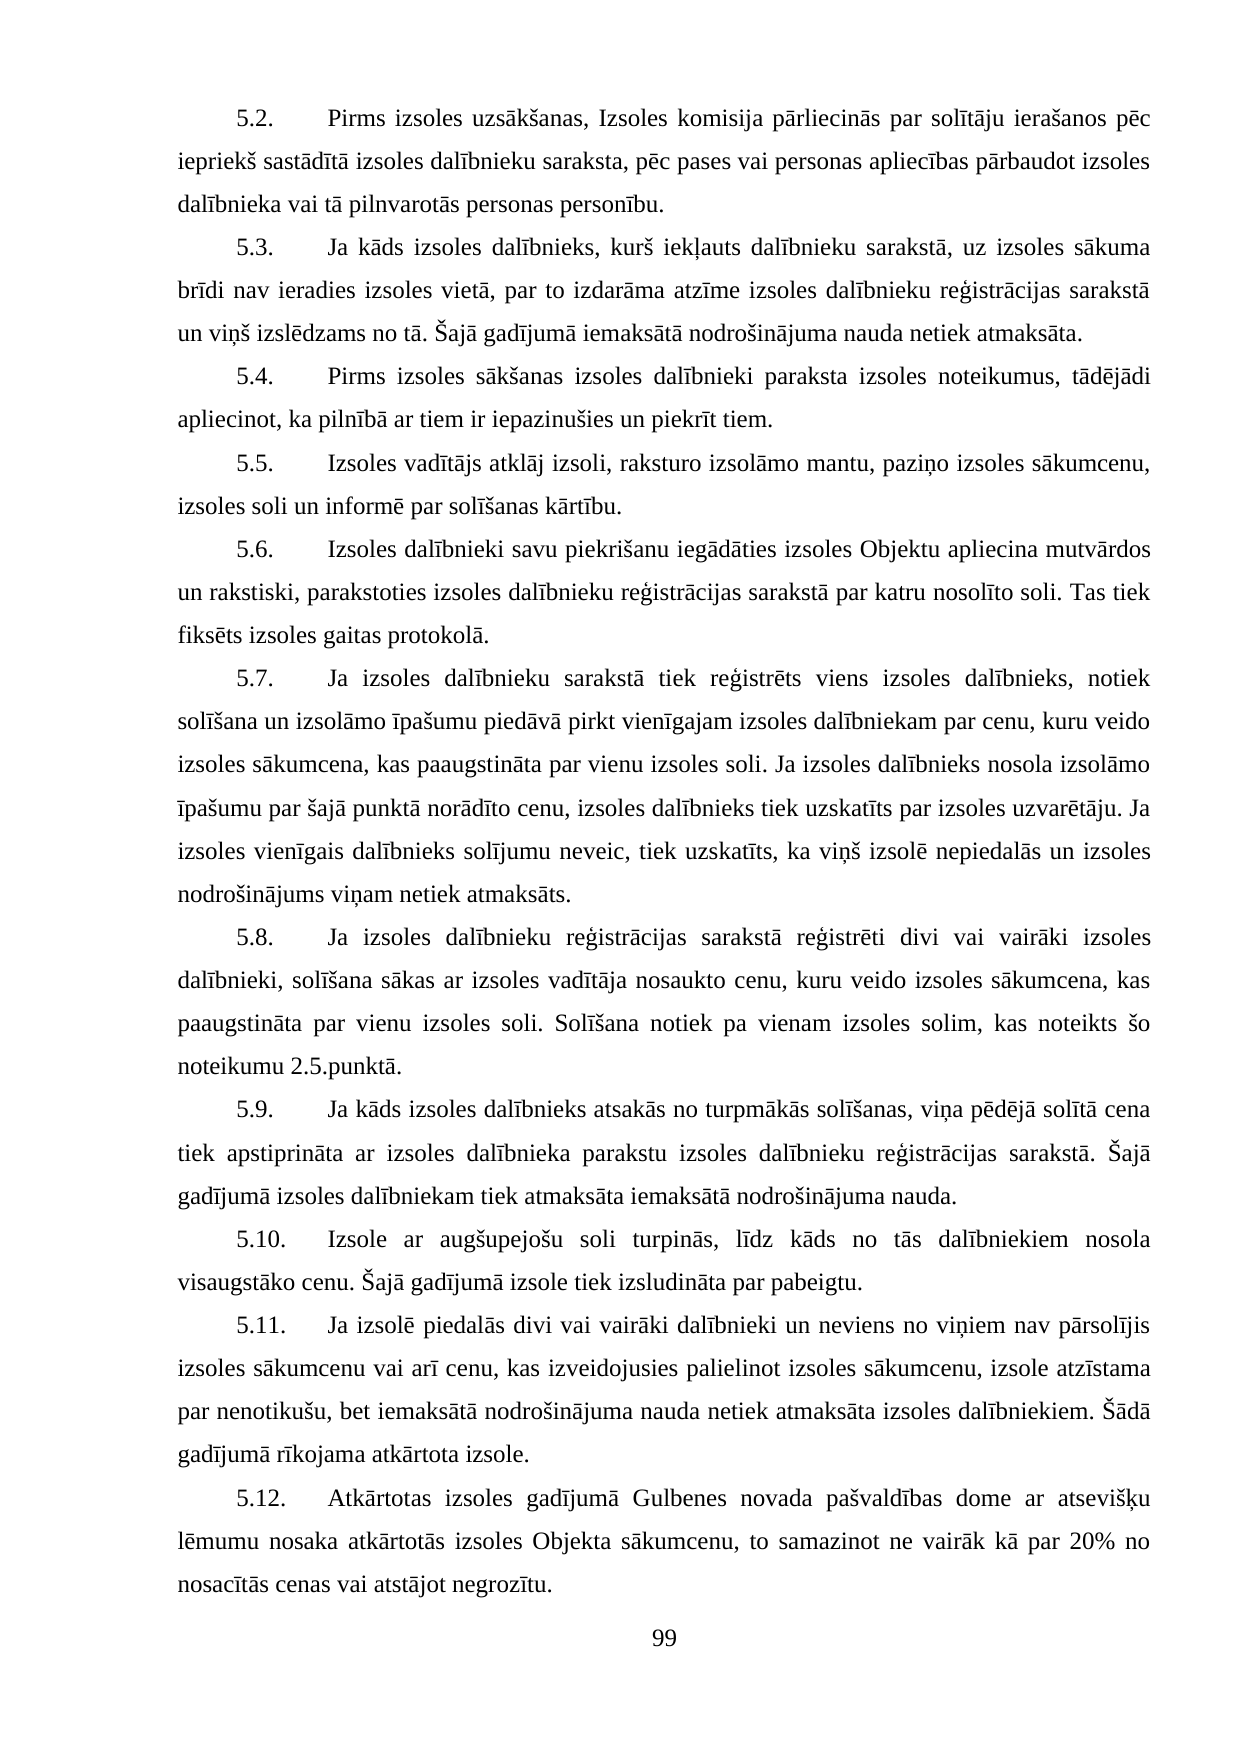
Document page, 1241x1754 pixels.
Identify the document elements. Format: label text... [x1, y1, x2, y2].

list Ja izsoles dalībnieku sarakstā tiek reģistrēts viens izsoles dalībnieks, notiek solīšana un izsolāmo īpašumu piedāvā pirkt vienīgajam izsoles dalībniekam par cenu, kuru veido izsoles sākumcena, kas paaugstināta par vienu izsoles soli. Ja izsoles dalībnieks nosola izsolāmo īpašumu par šajā punktā norādīto cenu, izsoles dalībnieks tiek uzskatīts par izsoles uzvarētāju. Ja izsoles vienīgais dalībnieks solījumu neveic, tiek uzskatīts, ka viņš izsolē nepiedalās un izsoles nodrošinājums viņam netiek atmaksāts. [177, 663, 1152, 908]
list Izsoles dalībnieki savu piekrišanu iegādāties izsoles Objektu apliecina mutvārdos un rakstiski, parakstoties izsoles dalībnieku reģistrācijas sarakstā par katru nosolīto soli. Tas tiek fiksēts izsoles gaitas protokolā. [177, 534, 1152, 649]
list Ja kāds izsoles dalībnieks, kurš iekļauts dalībnieku sarakstā, uz izsoles sākuma brīdi nav ieradies izsoles vietā, par to izdarāma atzīme izsoles dalībnieku reģistrācijas sarakstā un viņš izslēdzams no tā. Šajā gadījumā iemaksātā nodrošinājuma nauda netiek atmaksāta. [177, 232, 1152, 347]
list Izsoles vadītājs atklāj izsoli, raksturo izsolāmo mantu, paziņo izsoles sākumcenu, izsoles soli un informē par solīšanas kārtību. [177, 448, 1152, 519]
list Atkārtotas izsoles gadījumā Gulbenes novada pašvaldības dome ar atsevišķu lēmumu nosaka atkārtotās izsoles Objekta sākumcenu, to samazinot ne vairāk kā par 20% no nosacītās cenas vai atstājot negrozītu. [177, 1483, 1152, 1598]
list Ja izsolē piedalās divi vai vairāki dalībnieki un neviens no viņiem nav pārsolījis izsoles sākumcenu vai arī cenu, kas izveidojusies palielinot izsoles sākumcenu, izsole atzīstama par nenotikušu, bet iemaksātā nodrošinājuma nauda netiek atmaksāta izsoles dalībniekiem. Šādā gadījumā rīkojama atkārtota izsole. [177, 1310, 1152, 1468]
list Pirms izsoles uzsākšanas, Izsoles komisija pārliecinās par solītāju ierašanos pēc iepriekš sastādītā izsoles dalībnieku saraksta, pēc pases vai personas apliecības pārbaudot izsoles dalībnieka vai tā pilnvarotās personas personību. [177, 103, 1152, 218]
list Ja kāds izsoles dalībnieks atsakās no turpmākās solīšanas, viņa pēdējā solītā cena tiek apstiprināta ar izsoles dalībnieka parakstu izsoles dalībnieku reģistrācijas sarakstā. Šajā gadījumā izsoles dalībniekam tiek atmaksāta iemaksātā nodrošinājuma nauda. [177, 1094, 1152, 1209]
list Pirms izsoles sākšanas izsoles dalībnieki paraksta izsoles noteikumus, tādējādi apliecinot, ka pilnībā ar tiem ir iepazinušies un piekrīt tiem. [177, 361, 1152, 433]
list Izsole ar augšupejošu soli turpinās, līdz kāds no tās dalībniekiem nosola visaugstāko cenu. Šajā gadījumā izsole tiek izsludināta par pabeigtu. [177, 1224, 1152, 1296]
list Ja izsoles dalībnieku reģistrācijas sarakstā reģistrēti divi vai vairāki izsoles dalībnieki, solīšana sākas ar izsoles vadītāja nosaukto cenu, kuru veido izsoles sākumcena, kas paaugstināta par vienu izsoles soli. Solīšana notiek pa vienam izsoles solim, kas noteikts šo noteikumu 2.5.punktā. [177, 922, 1152, 1080]
